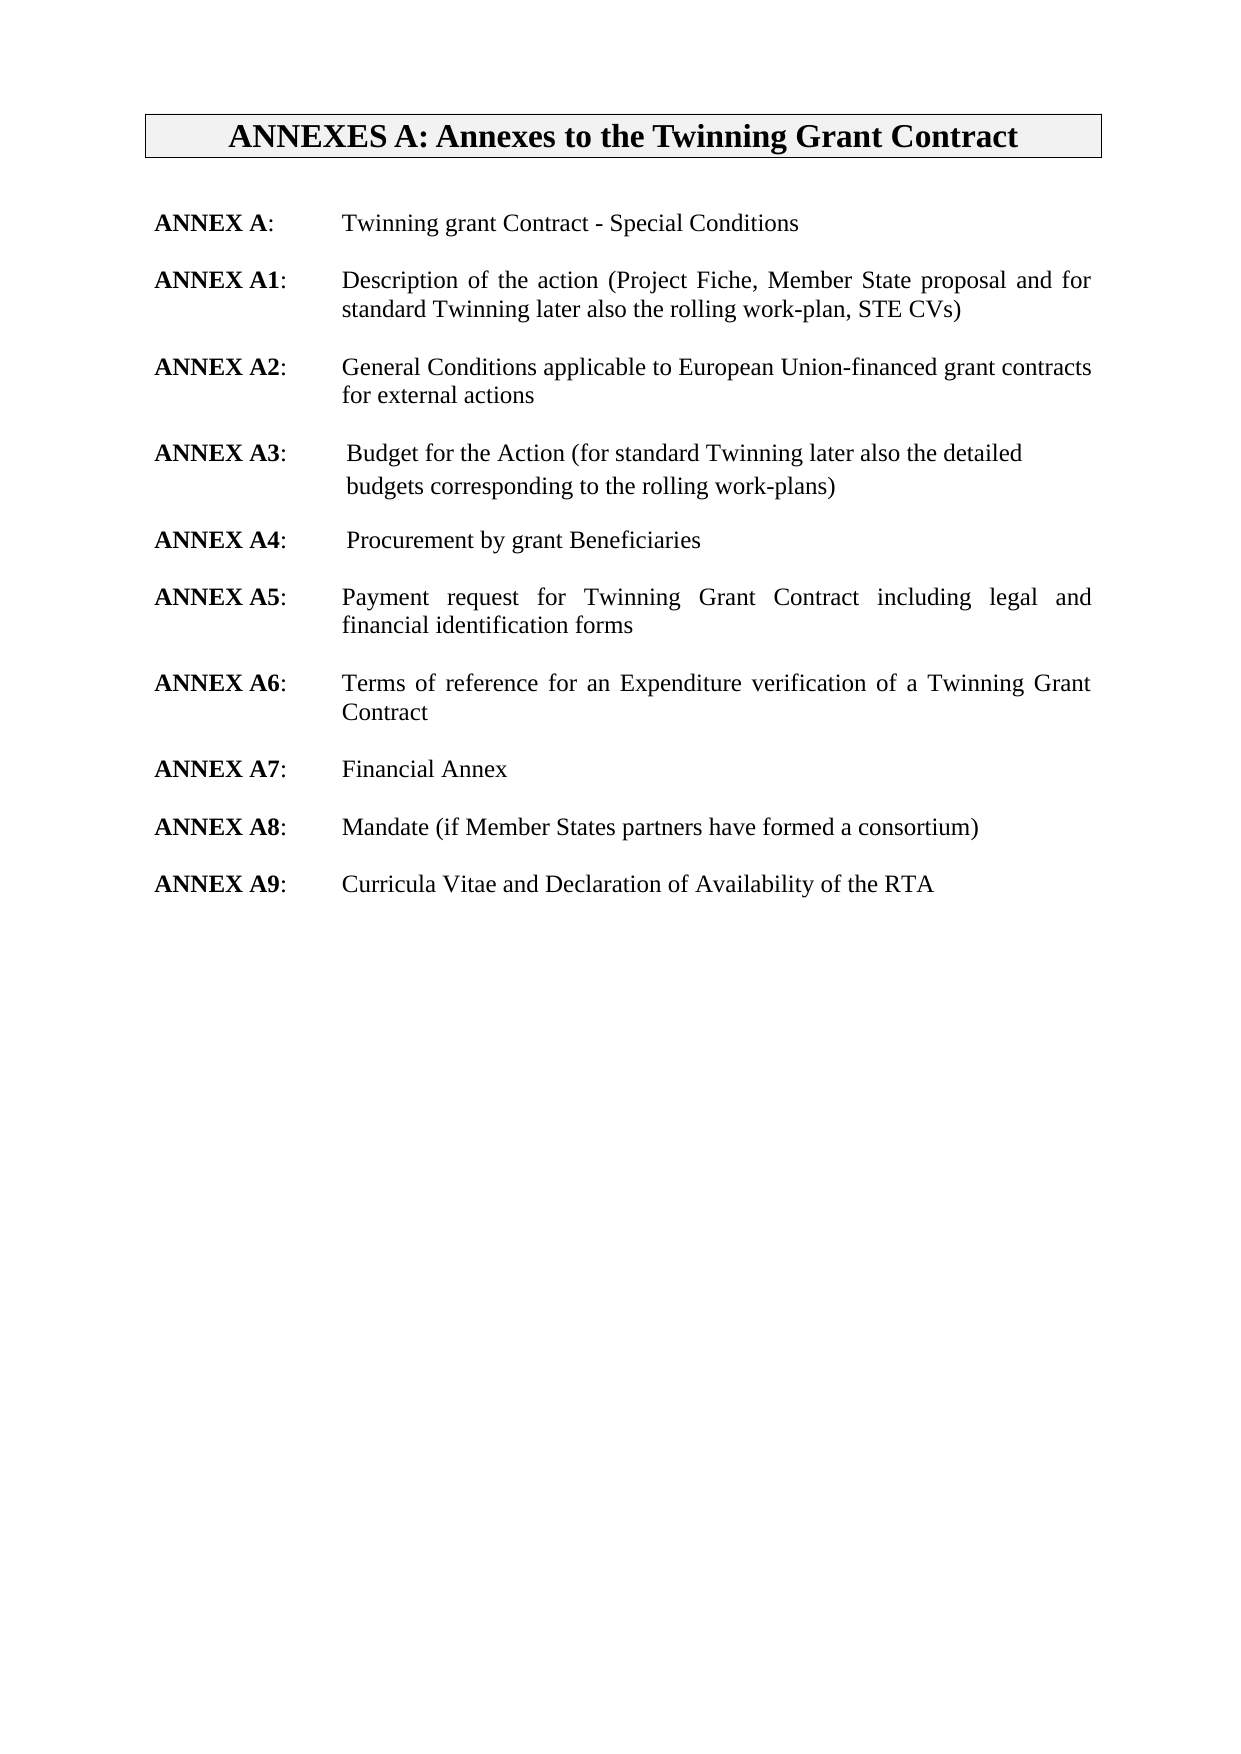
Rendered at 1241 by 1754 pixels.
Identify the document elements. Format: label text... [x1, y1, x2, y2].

text ANNEX A8: Mandate (if Member States partners have formed a consortium) [154, 812, 1092, 841]
text ANNEX A3: Budget for the Action (for standard Twinning later also the detailed budgets corresponding to the rolling work-plans) [154, 438, 1092, 500]
text ANNEX A6: Terms of reference for an Expenditure verification of a Twinning Grant Contract [154, 668, 1092, 726]
text ANNEX A5: Payment request for Twinning Grant Contract including legal and financial identification forms [154, 582, 1092, 639]
text ANNEX A9: Curricula Vitae and Declaration of Availability of the RTA [154, 869, 1092, 898]
text ANNEX A7: Financial Annex [154, 754, 1092, 783]
subtitle ANNEXES A: Annexes to the Twinning Grant Contract [146, 115, 1101, 157]
text ANNEX A: Twinning grant Contract - Special Conditions [154, 208, 1092, 237]
text ANNEX A1: Description of the action (Project Fiche, Member State proposal and for standard Twinning later also the rolling work-plan, STE CVs) [154, 266, 1092, 323]
text ANNEX A4: Procurement by grant Beneficiaries [154, 525, 1092, 554]
text ANNEX A2: General Conditions applicable to European Union-financed grant contracts for external actions [154, 352, 1092, 409]
